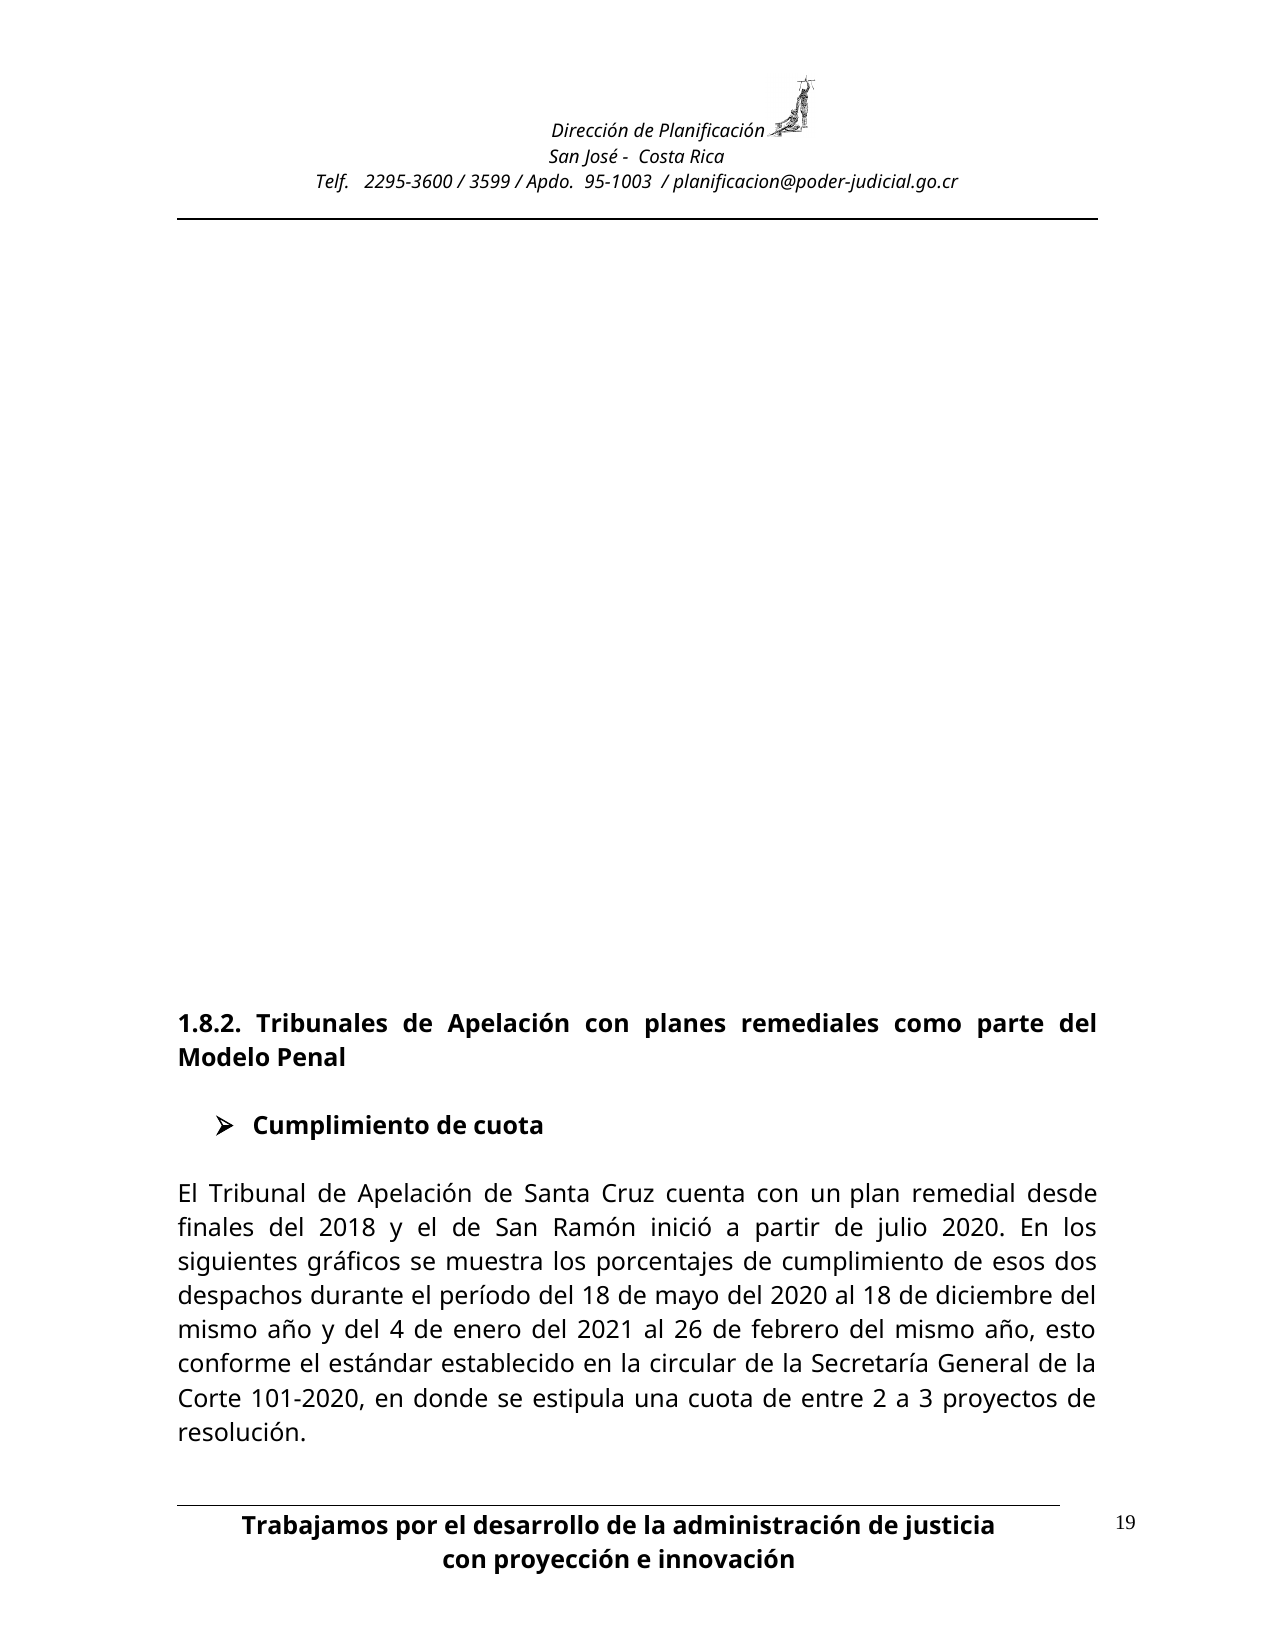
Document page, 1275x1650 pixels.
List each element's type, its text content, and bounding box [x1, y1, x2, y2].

text El Tribunal de Apelación de Santa Cruz cuenta con un plan remedial desde finales del 2018 y el de San Ramón inició a partir de julio 2020. En los siguientes gráficos se muestra los porcentajes de cumplimiento de esos dos despachos durante el período del 18 de mayo del 2020 al 18 de diciembre del mismo año y del 4 de enero del 2021 al 26 de febrero del mismo año, esto conforme el estándar establecido en la circular de la Secretaría General de la Corte 101-2020, en donde se estipula una cuota de entre 2 a 3 proyectos de resolución. [177, 1176, 1098, 1448]
list Cumplimiento de cuota [215, 1108, 1098, 1142]
picture [765, 73, 817, 138]
text 1.8.2. Tribunales de Apelación con planes remediales como parte del Modelo Penal [177, 1006, 1098, 1074]
